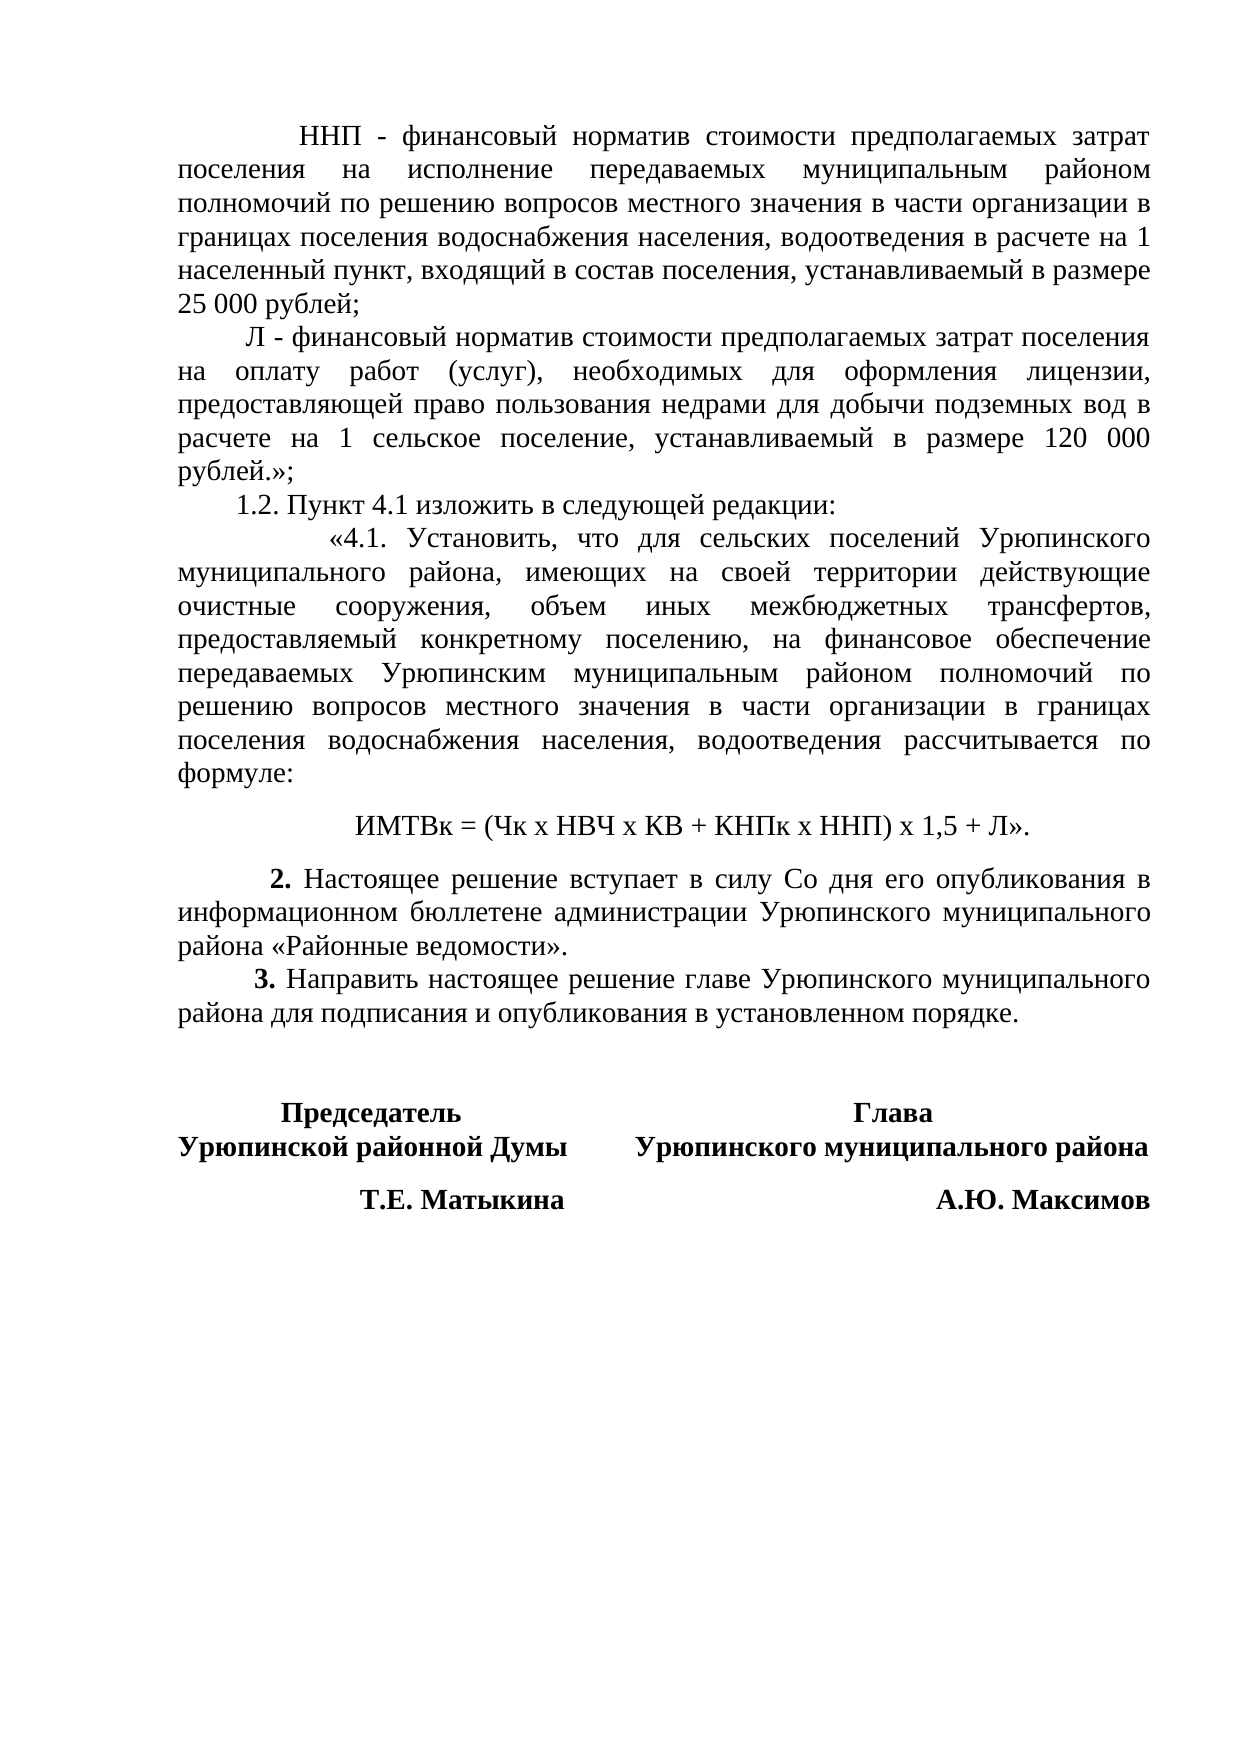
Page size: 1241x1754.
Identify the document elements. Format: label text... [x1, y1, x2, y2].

text Председатель Глава [177, 1096, 1152, 1129]
text Л - финансовый норматив стоимости предполагаемых затрат поселения на оплату работ (услуг), необходимых для оформления лицензии, предоставляющей право пользования недрами для добычи подземных вод в расчете на 1 сельское поселение, устанавливаемый в размере 120 000 рублей.»; [177, 319, 1152, 487]
text Урюпинской районной Думы Урюпинского муниципального района [177, 1129, 1152, 1163]
text Т.Е. Матыкина А.Ю. Максимов [177, 1182, 1152, 1215]
text ННП - финансовый норматив стоимости предполагаемых затрат поселения на исполнение передаваемых муниципальным районом полномочий по решению вопросов местного значения в части организации в границах поселения водоснабжения населения, водоотведения в расчете на 1 населенный пункт, входящий в состав поселения, устанавливаемый в размере 25 000 рублей; [177, 118, 1152, 319]
text «4.1. Установить, что для сельских поселений Урюпинского муниципального района, имеющих на своей территории действующие очистные сооружения, объем иных межбюджетных трансфертов, предоставляемый конкретному поселению, на финансовое обеспечение передаваемых Урюпинским муниципальным районом полномочий по решению вопросов местного значения в части организации в границах поселения водоснабжения населения, водоотведения рассчитывается по формуле: [177, 521, 1152, 789]
text 1.2. Пункт 4.1 изложить в следующей редакции: [177, 487, 1152, 521]
text 3. Направить настоящее решение главе Урюпинского муниципального района для подписания и опубликования в установленном порядке. [177, 961, 1152, 1028]
text 2. Настоящее решение вступает в силу Со дня его опубликования в информационном бюллетене администрации Урюпинского муниципального района «Районные ведомости». [177, 861, 1152, 961]
text ИМТВк = (Чк x НВЧ x КВ + КНПк x ННП) x 1,5 + Л». [177, 808, 1152, 842]
